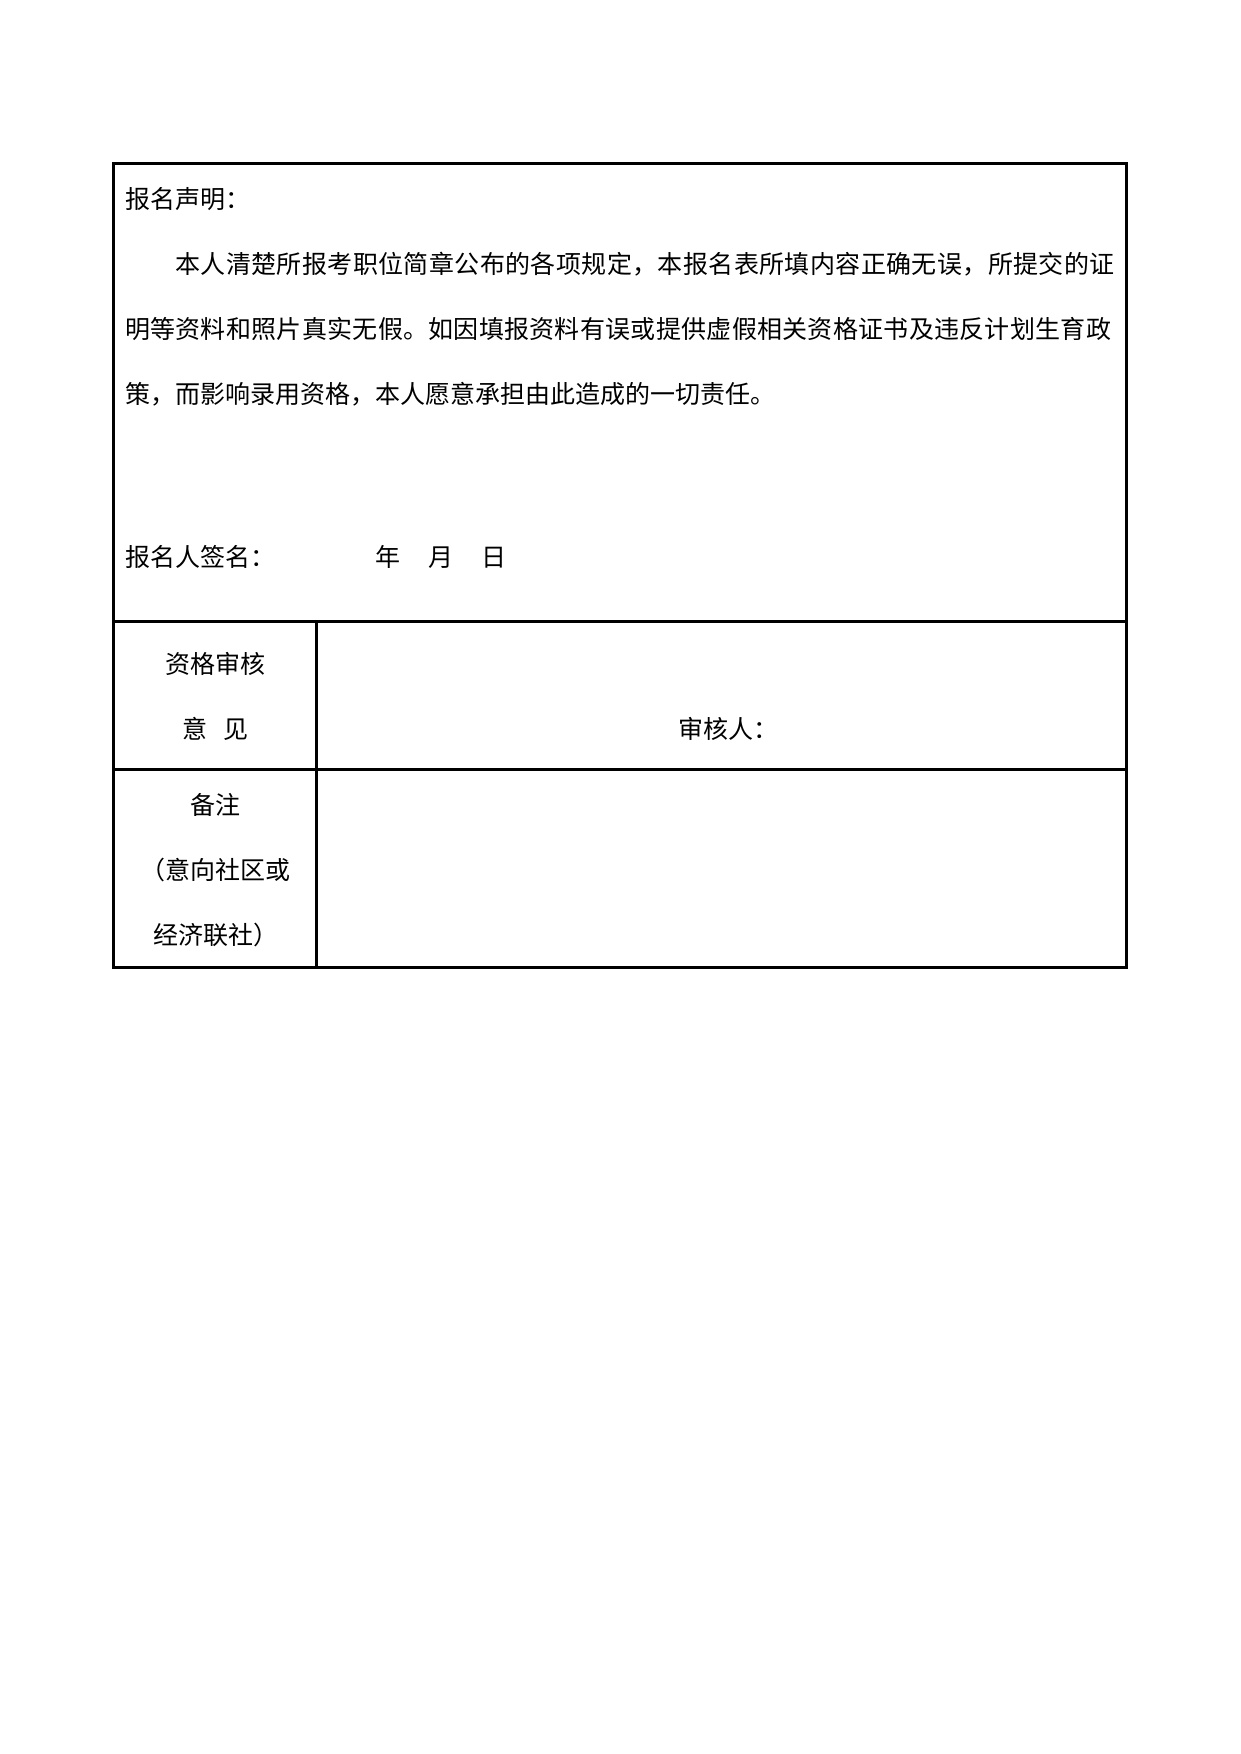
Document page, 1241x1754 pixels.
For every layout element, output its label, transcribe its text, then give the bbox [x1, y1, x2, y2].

table_cell 备注 （意向社区或 经济联社） [115, 771, 315, 966]
table_cell 审核人： [318, 623, 1125, 768]
table_cell [318, 771, 1125, 966]
table_cell 报名声明： 本人清楚所报考职位简章公布的各项规定，本报名表所填内容正确无误，所提交的证明等资料和照片真实无假。如因填报资料有误或提供虚假相关资格证书及违反计划生育政策，而影响录用资格，本人愿意承担由此造成的一切责任。 报名人签名： 年 月 日 [115, 165, 1125, 620]
table_cell 资格审核 意 见 [115, 623, 315, 768]
